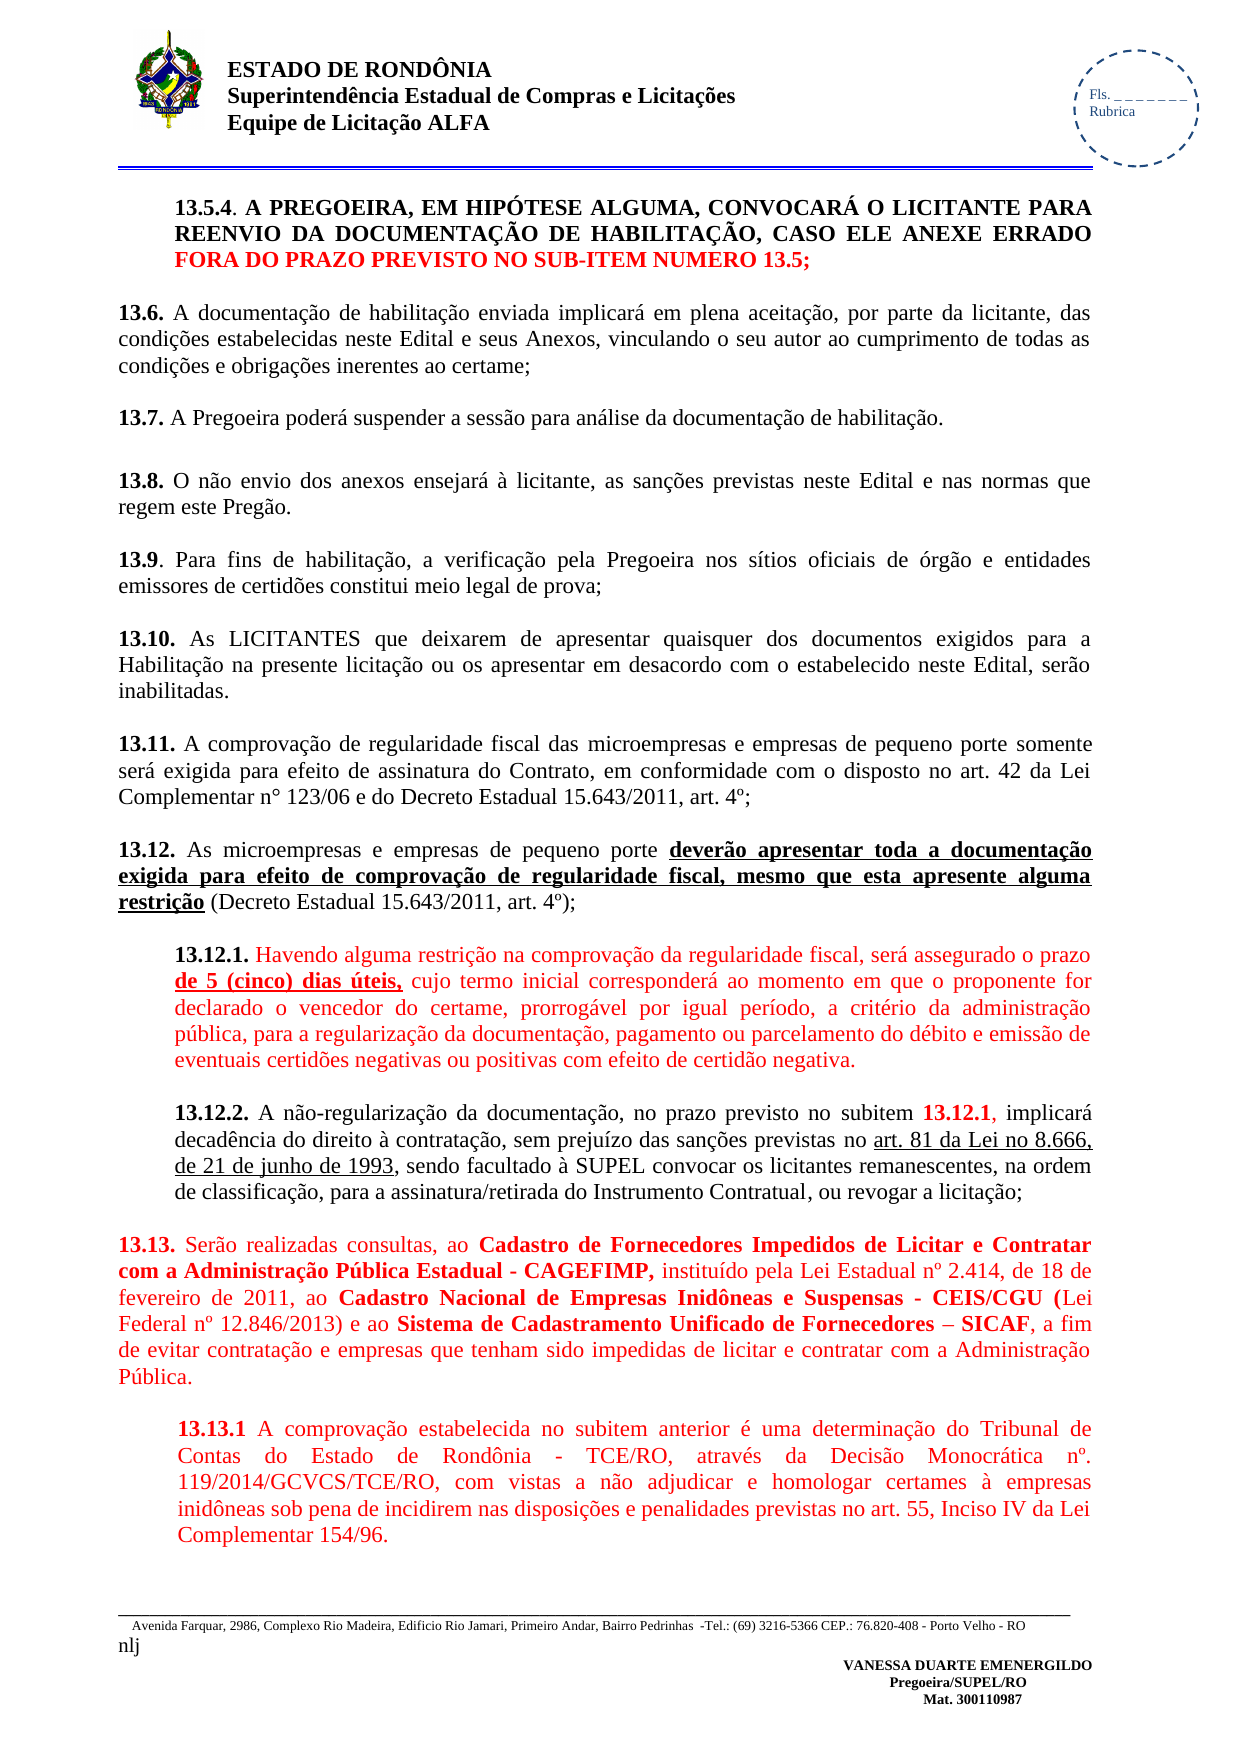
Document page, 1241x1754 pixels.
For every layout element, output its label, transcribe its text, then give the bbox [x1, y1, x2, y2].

text 13.9. Para fins de habilitação, a verificação pela Pregoeira nos sítios oficiais de órgão e entidades emissores de certidões constitui meio legal de prova; [118, 546, 1092, 598]
text 13.12. As microempresas e empresas de pequeno porte deverão apresentar toda a documentação exigida para efeito de comprovação de regularidade fiscal, mesmo que esta apresente alguma restrição (Decreto Estadual 15.643/2011, art. 4º); [118, 886, 1092, 915]
text 13.12.1. Havendo alguma restrição na comprovação da regularidade fiscal, será assegurado o prazo de 5 (cinco) dias úteis, cujo termo inicial corresponderá ao momento em que o proponente for declarado o vencedor do certame, prorrogável por igual período, a critério da administração pública, para a regularização da documentação, pagamento ou parcelamento do débito e emissão de eventuais certidões negativas ou positivas com efeito de certidão negativa. [174, 941, 1092, 1073]
text 13.11. A comprovação de regularidade fiscal das microempresas e empresas de pequeno porte somente será exigida para efeito de assinatura do Contrato, em conformidade com o disposto no art. 42 da Lei Complementar n° 123/06 e do Decreto Estadual 15.643/2011, art. 4º; [118, 730, 1092, 809]
text 13.10. As LICITANTES que deixarem de apresentar quaisquer dos documentos exigidos para a Habilitação na presente licitação ou os apresentar em desacordo com o estabelecido neste Edital, serão inabilitadas. [118, 625, 1092, 704]
text 13.8. O não envio dos anexos ensejará à licitante, as sanções previstas neste Edital e nas normas que regem este Pregão. [118, 467, 1092, 519]
text 13.13.1 A comprovação estabelecida no subitem anterior é uma determinação do Tribunal de Contas do Estado de Rondônia - TCE/RO, através da Decisão Monocrática nº. 119/2014/GCVCS/TCE/RO, com vistas a não adjudicar e homologar certames à empresas inidôneas sob pena de incidirem nas disposições e penalidades previstas no art. 55, Inciso IV da Lei Complementar 154/96. [177, 1416, 1092, 1547]
text 13.7. A Pregoeira poderá suspender a sessão para análise da documentação de habilitação. [118, 404, 1092, 431]
text 13.12. As microempresas e empresas de pequeno porte deverão apresentar toda a documentação exigida para efeito de comprovação de regularidade fiscal, mesmo que esta apresente alguma restrição (Decreto Estadual 15.643/2011, art. 4º); [118, 836, 1092, 885]
text 13.5.4. A PREGOEIRA, EM HIPÓTESE ALGUMA, CONVOCARÁ O LICITANTE PARA REENVIO DA DOCUMENTAÇÃO DE HABILITAÇÃO, CASO ELE ANEXE ERRADO FORA DO PRAZO PREVISTO NO SUB-ITEM NUMERO 13.5; [174, 194, 1092, 273]
text 13.12.2. A não-regularização da documentação, no prazo previsto no subitem 13.12.1, implicará decadência do direito à contratação, sem prejuízo das sanções previstas no art. 81 da Lei no 8.666, de 21 de junho de 1993, sendo facultado à SUPEL convocar os licitantes remanescentes, na ordem de classificação, para a assinatura/retirada do Instrumento Contratual, ou revogar a licitação; [174, 1099, 1092, 1205]
text 13.13. Serão realizadas consultas, ao Cadastro de Fornecedores Impedidos de Licitar e Contratar com a Administração Pública Estadual - CAGEFIMP, instituído pela Lei Estadual nº 2.414, de 18 de fevereiro de 2011, ao Cadastro Nacional de Empresas Inidôneas e Suspensas - CEIS/CGU (Lei Federal nº 12.846/2013) e ao Sistema de Cadastramento Unificado de Fornecedores – SICAF, a fim de evitar contratação e empresas que tenham sido impedidas de licitar e contratar com a Administração Pública. [118, 1231, 1092, 1389]
text 13.6. A documentação de habilitação enviada implicará em plena aceitação, por parte da licitante, das condições estabelecidas neste Edital e seus Anexos, vinculando o seu autor ao cumprimento de todas as condições e obrigações inerentes ao certame; [118, 299, 1092, 378]
picture [133, 29, 205, 130]
